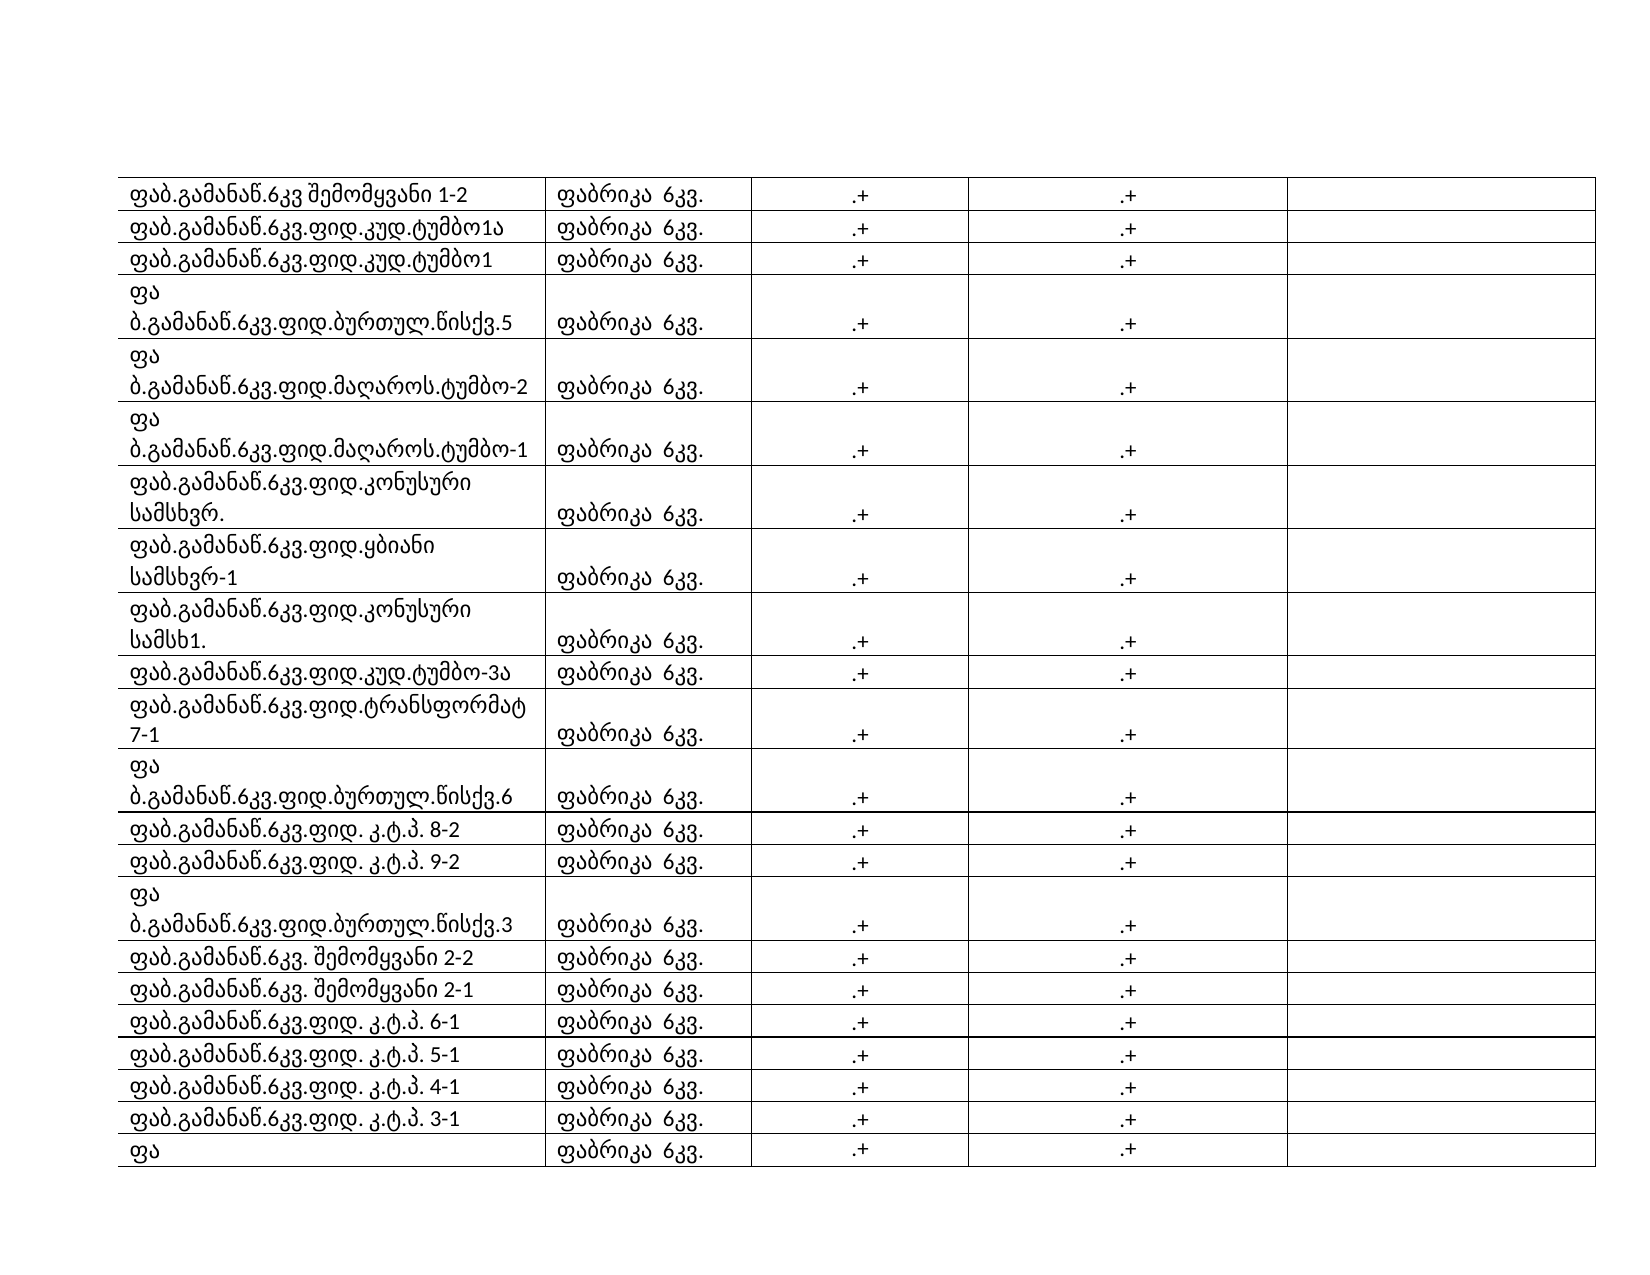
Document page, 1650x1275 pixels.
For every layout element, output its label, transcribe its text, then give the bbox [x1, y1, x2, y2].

table_cell .+ [752, 211, 968, 242]
table_cell .+ [752, 1134, 968, 1166]
table_cell ფაბრიკა 6კვ. [546, 941, 751, 972]
table_cell .+ [752, 275, 968, 338]
table_cell .+ [752, 593, 968, 655]
table_cell .+ [752, 402, 968, 465]
table_cell [1288, 941, 1595, 972]
table_cell [1288, 1102, 1595, 1133]
table_cell ფაბ.გამანაწ.6კვ.ფიდ.კუდ.ტუმბო1ა [118, 211, 545, 242]
table_cell [1288, 1134, 1595, 1166]
table_cell .+ [969, 845, 1287, 876]
table_cell .+ [969, 243, 1287, 274]
table_cell .+ [969, 1005, 1287, 1036]
table_cell ფაბრიკა 6კვ. [546, 529, 751, 592]
table_cell .+ [752, 689, 968, 748]
table_cell [1288, 593, 1595, 655]
table_cell ფაბ.გამანაწ.6კვ.ფიდ. კ.ტ.პ. 5-1 [118, 1038, 545, 1069]
table_cell ფაბ.გამანაწ.6კვ.ფიდ.კუდ.ტუმბო-3ა [118, 656, 545, 688]
table_cell [1288, 1038, 1595, 1069]
table_cell .+ [969, 1070, 1287, 1101]
table_cell .+ [969, 275, 1287, 338]
table_cell ფაბ.გამანაწ.6კვ. შემომყვანი 2-2 [118, 941, 545, 972]
table_cell ფაბრიკა 6კვ. [546, 845, 751, 876]
table_cell [1288, 402, 1595, 465]
table_cell [1288, 275, 1595, 338]
table_cell ფაბრიკა 6კვ. [546, 656, 751, 688]
table_cell ფაბრიკა 6კვ. [546, 275, 751, 338]
table_cell ფაბრიკა 6კვ. [546, 402, 751, 465]
table_cell ფაბ.გამანაწ.6კვ.ფიდ.ბურთულ.წისქვ.6 [118, 749, 545, 811]
table_cell ფაბ.გამანაწ.6კვ.ფიდ. კ.ტ.პ. 6-1 [118, 1005, 545, 1036]
table_cell ფაბ.გამანაწ.6კვ.ფიდ.მაღაროს.ტუმბო-1 [118, 402, 545, 465]
table_cell .+ [752, 178, 968, 209]
table_cell [1288, 689, 1595, 748]
table_cell .+ [752, 1038, 968, 1069]
table_cell ფაბ.გამანაწ.6კვ.ფიდ.ტრანსფორმატ 7-1 [118, 689, 545, 748]
table_cell [1288, 656, 1595, 688]
table_cell ფაბრიკა 6კვ. [546, 749, 751, 811]
table_cell .+ [969, 466, 1287, 528]
table_cell ფაბრიკა 6კვ. [546, 973, 751, 1004]
table_cell [1288, 749, 1595, 811]
table_cell ფაბ.გამანაწ.6კვ.ფიდ.ყბიანი სამსხვრ-1 [118, 529, 545, 592]
table_cell [1288, 1070, 1595, 1101]
table_cell ფაბრიკა 6კვ. [546, 1102, 751, 1133]
table_cell ფაბრიკა 6კვ. [546, 1005, 751, 1036]
table_cell .+ [752, 845, 968, 876]
table_cell .+ [752, 941, 968, 972]
table_cell ფაბრიკა 6კვ. [546, 339, 751, 401]
table_cell .+ [752, 1005, 968, 1036]
table_cell ფაბ.გამანაწ.6კვ.ფიდ.ბურთულ.წისქვ.5 [118, 275, 545, 338]
table_cell ფაბ.გამანაწ.6კვ. შემომყვანი 2-1 [118, 973, 545, 1004]
table_cell ფაბ.გამანაწ.6კვ.ფიდ.კუდ.ტუმბო1 [118, 243, 545, 274]
table_cell [1288, 973, 1595, 1004]
table_cell .+ [969, 813, 1287, 844]
table_cell .+ [752, 1070, 968, 1101]
table_cell .+ [752, 973, 968, 1004]
table_cell [1288, 466, 1595, 528]
table_cell ფაბრიკა 6კვ. [546, 813, 751, 844]
table_cell ფაბრიკა 6კვ. [546, 1134, 751, 1166]
table_cell .+ [969, 593, 1287, 655]
table_cell ფაბ.გამანაწ.6კვ.ფიდ. კ.ტ.პ. 3-1 [118, 1102, 545, 1133]
table_cell .+ [969, 656, 1287, 688]
table_cell ფაბრიკა 6კვ. [546, 178, 751, 209]
table_cell .+ [752, 749, 968, 811]
table_cell [1288, 877, 1595, 939]
table_cell ფაბრიკა 6კვ. [546, 689, 751, 748]
table_cell .+ [969, 1134, 1287, 1166]
table_cell ფაბრიკა 6კვ. [546, 1038, 751, 1069]
table_cell [1288, 178, 1595, 209]
table_cell ფაბრიკა 6კვ. [546, 211, 751, 242]
table_cell .+ [752, 466, 968, 528]
table_cell .+ [969, 941, 1287, 972]
table_cell ფაბრიკა 6კვ. [546, 1070, 751, 1101]
table_cell [1288, 339, 1595, 401]
table_cell [1288, 813, 1595, 844]
table_cell ფაბრიკა 6კვ. [546, 877, 751, 939]
table_cell ფაბ.გამანაწ.6კვ შემომყვანი 1-2 [118, 178, 545, 209]
table_cell .+ [752, 1102, 968, 1133]
table_cell .+ [969, 529, 1287, 592]
table_cell .+ [969, 877, 1287, 939]
table_cell ფაბ.გამანაწ.6კვ.ფიდ.მაღაროს.ტუმბო-2 [118, 339, 545, 401]
table_cell [1288, 529, 1595, 592]
table_cell [1288, 211, 1595, 242]
table_cell .+ [969, 973, 1287, 1004]
table_cell .+ [752, 529, 968, 592]
table_cell .+ [752, 813, 968, 844]
table_cell ფაბ.გამანაწ.6კვ.ფიდ. კ.ტ.პ. 9-2 [118, 845, 545, 876]
table_cell .+ [752, 339, 968, 401]
table_cell ფაბრიკა 6კვ. [546, 466, 751, 528]
table_cell .+ [969, 211, 1287, 242]
table_cell [1288, 845, 1595, 876]
table_cell .+ [969, 402, 1287, 465]
table_cell .+ [969, 339, 1287, 401]
table_cell .+ [752, 243, 968, 274]
table_cell ფაბრიკა 6კვ. [546, 593, 751, 655]
table_cell .+ [969, 749, 1287, 811]
table_cell .+ [752, 877, 968, 939]
table_cell .+ [969, 1038, 1287, 1069]
table_cell [1288, 1005, 1595, 1036]
table_cell .+ [969, 178, 1287, 209]
table_cell ფაბ.გამანაწ.6კვ.ფიდ. კ.ტ.პ. 8-2 [118, 813, 545, 844]
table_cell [118, 1134, 545, 1166]
table_cell ფაბრიკა 6კვ. [546, 243, 751, 274]
table_cell ფაბ.გამანაწ.6კვ.ფიდ.კონუსური სამსხვრ. [118, 466, 545, 528]
table_cell ფაბ.გამანაწ.6კვ.ფიდ.კონუსური სამსხ1. [118, 593, 545, 655]
table_cell ფაბ.გამანაწ.6კვ.ფიდ. კ.ტ.პ. 4-1 [118, 1070, 545, 1101]
table_cell .+ [752, 656, 968, 688]
table_cell ფაბ.გამანაწ.6კვ.ფიდ.ბურთულ.წისქვ.3 [118, 877, 545, 939]
table_cell .+ [969, 689, 1287, 748]
table_cell [1288, 243, 1595, 274]
table_cell .+ [969, 1102, 1287, 1133]
